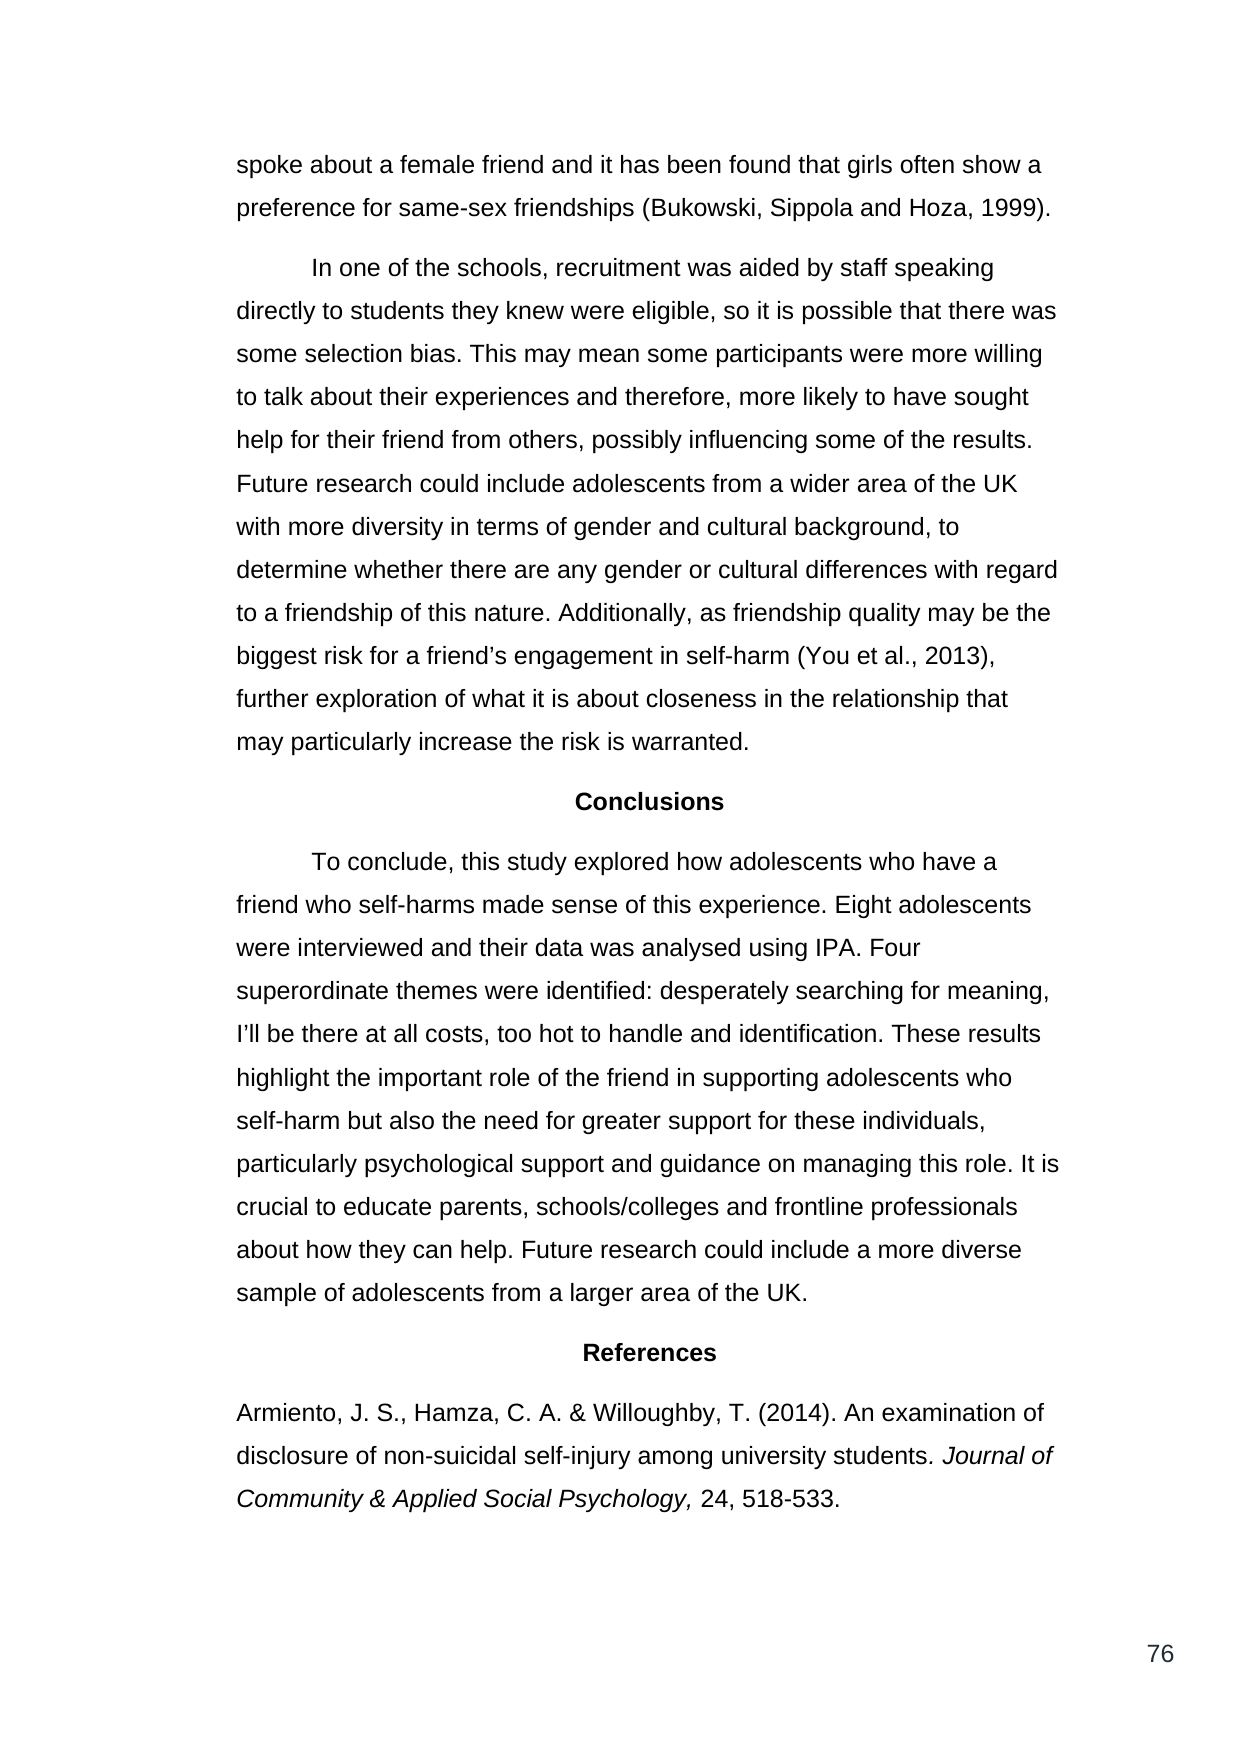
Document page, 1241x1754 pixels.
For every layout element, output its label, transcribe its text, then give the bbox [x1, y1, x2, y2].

text In one of the schools, recruitment was aided by staff speaking directly to students they knew were eligible, so it is possible that there was some selection bias. This may mean some participants were more willing to talk about their experiences and therefore, more likely to have sought help for their friend from others, possibly influencing some of the results. Future research could include adolescents from a wider area of the UK with more diversity in terms of gender and cultural background, to determine whether there are any gender or cultural differences with regard to a friendship of this nature. Additionally, as friendship quality may be the biggest risk for a friend’s engagement in self-harm (You et al., 2013), further exploration of what it is about closeness in the relationship that may particularly increase the risk is warranted. [236, 253, 1063, 756]
text References [236, 1338, 1063, 1367]
text To conclude, this study explored how adolescents who have a friend who self-harms made sense of this experience. Eight adolescents were interviewed and their data was analysed using IPA. Four superordinate themes were identified: desperately searching for meaning, I’ll be there at all costs, too hot to handle and identification. These results highlight the important role of the friend in supporting adolescents who self-harm but also the need for greater support for these individuals, particularly psychological support and guidance on managing this role. It is crucial to educate parents, schools/colleges and frontline professionals about how they can help. Future research could include a more diverse sample of adolescents from a larger area of the UK. [236, 847, 1063, 1307]
text Conclusions [236, 787, 1063, 816]
text Armiento, J. S., Hamza, C. A. & Willoughby, T. (2014). An examination of disclosure of non-suicidal self-injury among university students. Journal of Community & Applied Social Psychology, 24, 518-533. [236, 1398, 1063, 1513]
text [236, 150, 1063, 222]
